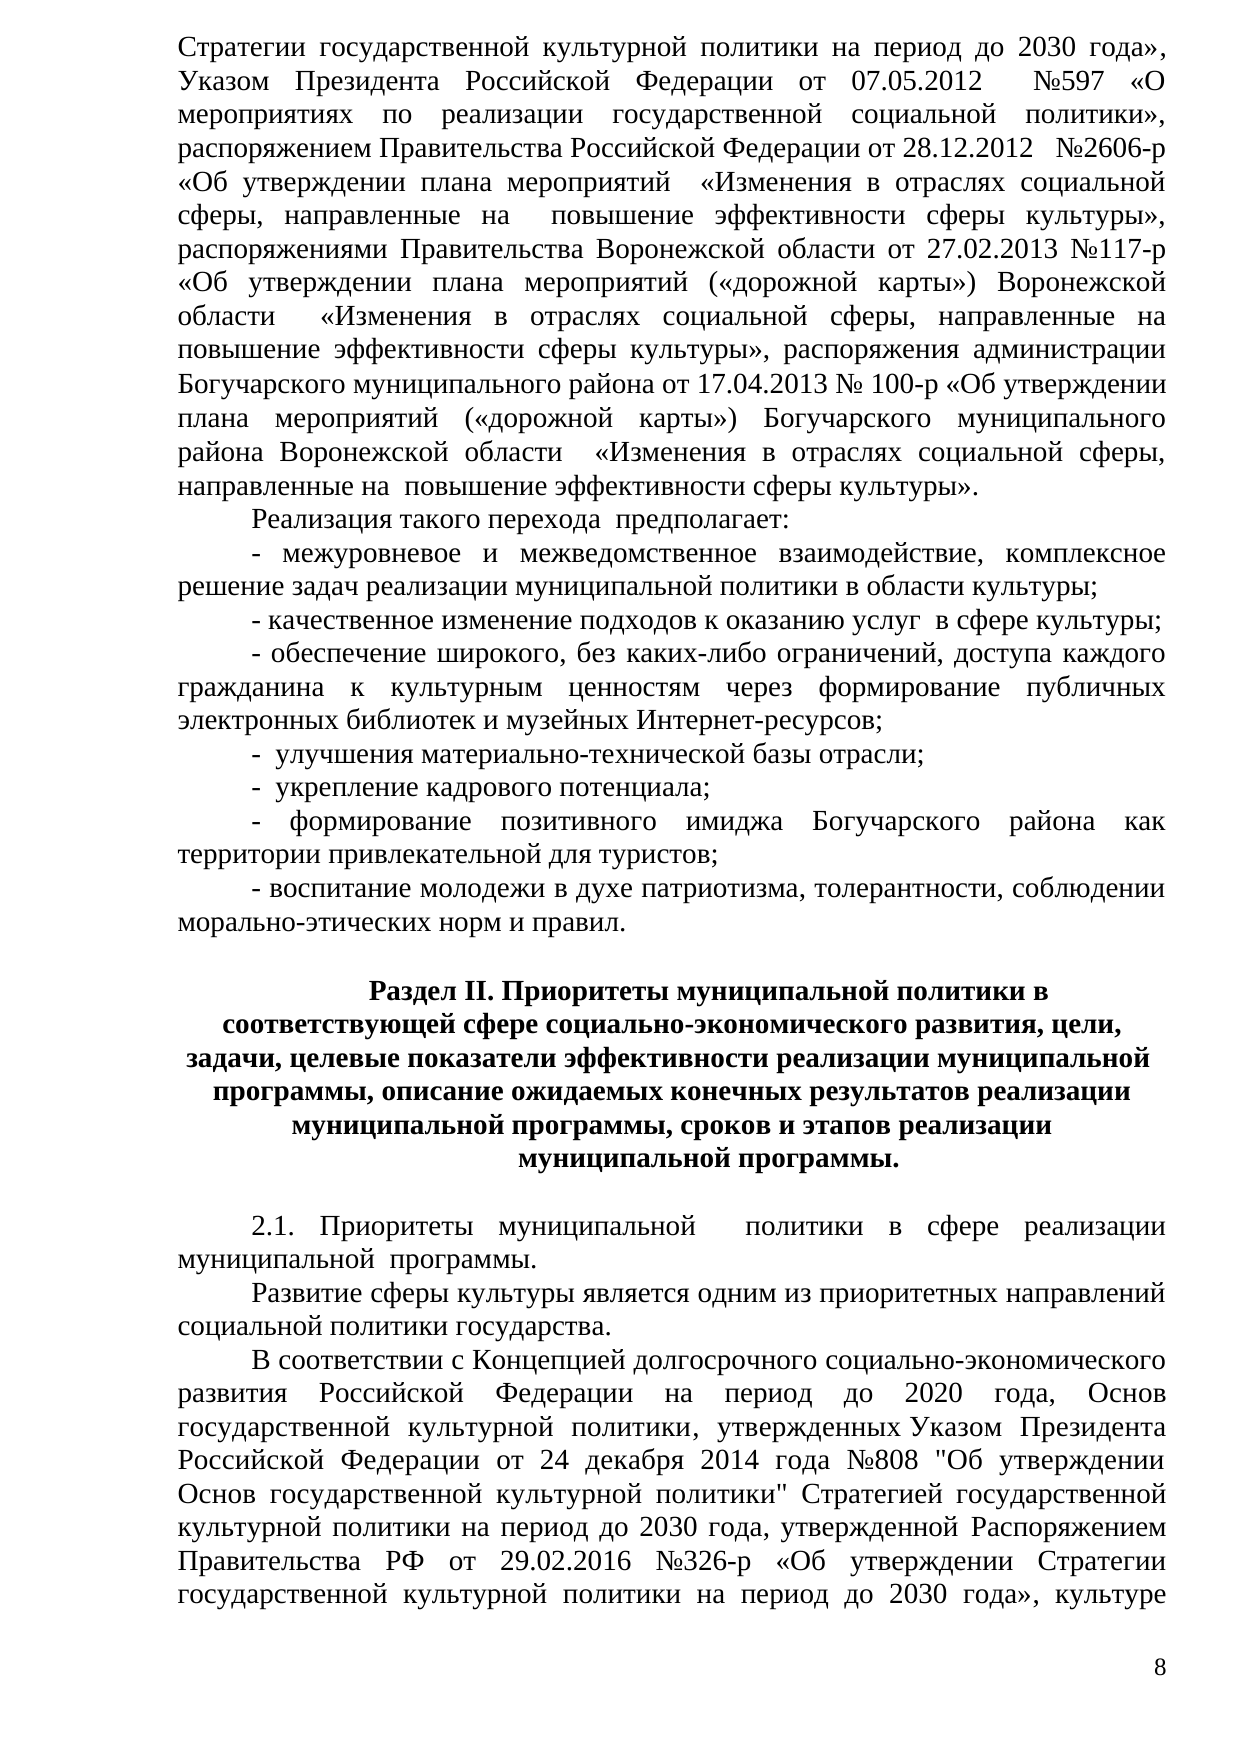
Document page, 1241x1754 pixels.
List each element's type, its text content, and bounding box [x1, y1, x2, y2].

text - воспитание молодежи в духе патриотизма, толерантности, соблюдении морально-этических норм и правил. [177, 870, 1167, 937]
text - формирование позитивного имиджа Богучарского района как территории привлекательной для туристов; [177, 803, 1167, 870]
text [177, 29, 1167, 501]
text 2.1. Приоритеты муниципальной политики в сфере реализации муниципальной программы. [177, 1208, 1167, 1275]
text - обеспечение широкого, без каких-либо ограничений, доступа каждого гражданина к культурным ценностям через формирование публичных электронных библиотек и музейных Интернет-ресурсов; [177, 635, 1167, 736]
text Развитие сферы культуры является одним из приоритетных направлений социальной политики государства. [177, 1275, 1167, 1342]
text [177, 1476, 1167, 1610]
text - качественное изменение подходов к оказанию услуг в сфере культуры; [177, 602, 1167, 635]
text Реализация такого перехода предполагает: [177, 501, 1167, 535]
text муниципальной программы. [177, 1141, 1167, 1174]
text - улучшения материально-технической базы отрасли; [177, 736, 1167, 769]
text Раздел II. Приоритеты муниципальной политики в соответствующей сфере социально-экономического развития, цели, задачи, целевые показатели эффективности реализации муниципальной программы, описание ожидаемых конечных результатов реализации муниципальной программы, сроков и этапов реализации [177, 973, 1167, 1141]
text - укрепление кадрового потенциала; [177, 769, 1167, 803]
text - межуровневое и межведомственное взаимодействие, комплексное решение задач реализации муниципальной политики в области культуры; [177, 535, 1167, 602]
